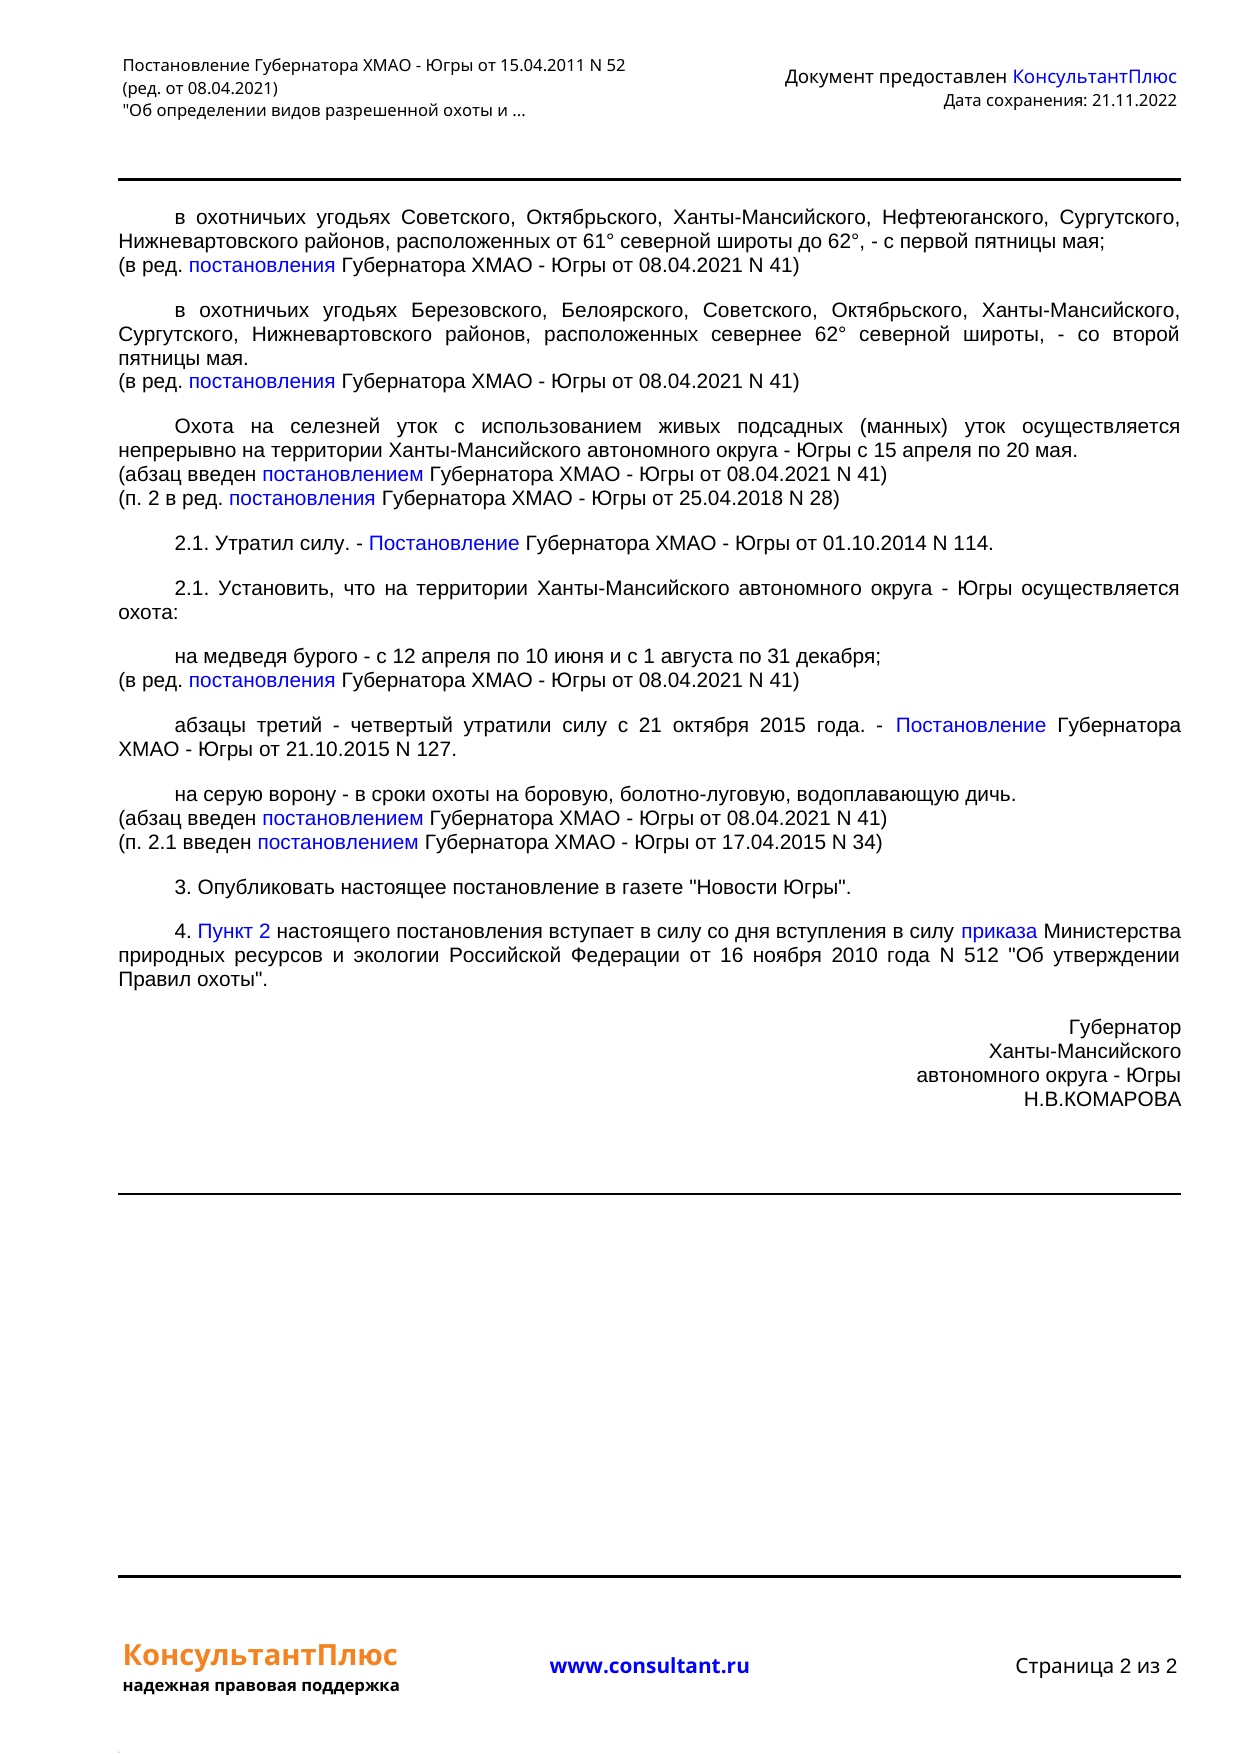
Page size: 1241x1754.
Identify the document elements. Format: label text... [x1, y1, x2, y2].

text (абзац введен постановлением Губернатора ХМАО - Югры от 08.04.2021 N 41) [118, 462, 1181, 486]
text (п. 2 в ред. постановления Губернатора ХМАО - Югры от 25.04.2018 N 28) [118, 486, 1181, 510]
text (в ред. постановления Губернатора ХМАО - Югры от 08.04.2021 N 41) [118, 668, 1181, 692]
text на медведя бурого - с 12 апреля по 10 июня и с 1 августа по 31 декабря; [118, 644, 1181, 668]
text 2.1. Утратил силу. - Постановление Губернатора ХМАО - Югры от 01.10.2014 N 114. [118, 531, 1181, 555]
text (в ред. постановления Губернатора ХМАО - Югры от 08.04.2021 N 41) [118, 369, 1181, 393]
text 3. Опубликовать настоящее постановление в газете "Новости Югры". [118, 874, 1181, 898]
text 4. Пункт 2 настоящего постановления вступает в силу со дня вступления в силу приказа Министерства природных ресурсов и экологии Российской Федерации от 16 ноября 2010 года N 512 "Об утверждении Правил охоты". [118, 919, 1181, 991]
text Охота на селезней уток с использованием живых подсадных (манных) уток осуществляется непрерывно на территории Ханты-Мансийского автономного округа - Югры с 15 апреля по 20 мая. [118, 414, 1181, 462]
text (в ред. постановления Губернатора ХМАО - Югры от 08.04.2021 N 41) [118, 253, 1181, 277]
text 2.1. Установить, что на территории Ханты-Мансийского автономного округа - Югры осуществляется охота: [118, 576, 1181, 623]
text на серую ворону - в сроки охоты на боровую, болотно-луговую, водоплавающую дичь. [118, 782, 1181, 806]
text абзацы третий - четвертый утратили силу с 21 октября 2015 года. - Постановление Губернатора ХМАО - Югры от 21.10.2015 N 127. [118, 713, 1181, 761]
text Н.В.КОМАРОВА [118, 1087, 1181, 1111]
text Ханты-Мансийского [118, 1039, 1181, 1063]
text (п. 2.1 введен постановлением Губернатора ХМАО - Югры от 17.04.2015 N 34) [118, 830, 1181, 854]
text в охотничьих угодьях Березовского, Белоярского, Советского, Октябрьского, Ханты-Мансийского, Сургутского, Нижневартовского районов, расположенных севернее 62° северной широты, - со второй пятницы мая. [118, 297, 1181, 369]
text (абзац введен постановлением Губернатора ХМАО - Югры от 08.04.2021 N 41) [118, 806, 1181, 830]
text Губернатор [118, 1015, 1181, 1039]
text в охотничьих угодьях Советского, Октябрьского, Ханты-Мансийского, Нефтеюганского, Сургутского, Нижневартовского районов, расположенных от 61° северной широты до 62°, - с первой пятницы мая; [118, 205, 1181, 253]
text автономного округа - Югры [118, 1063, 1181, 1087]
